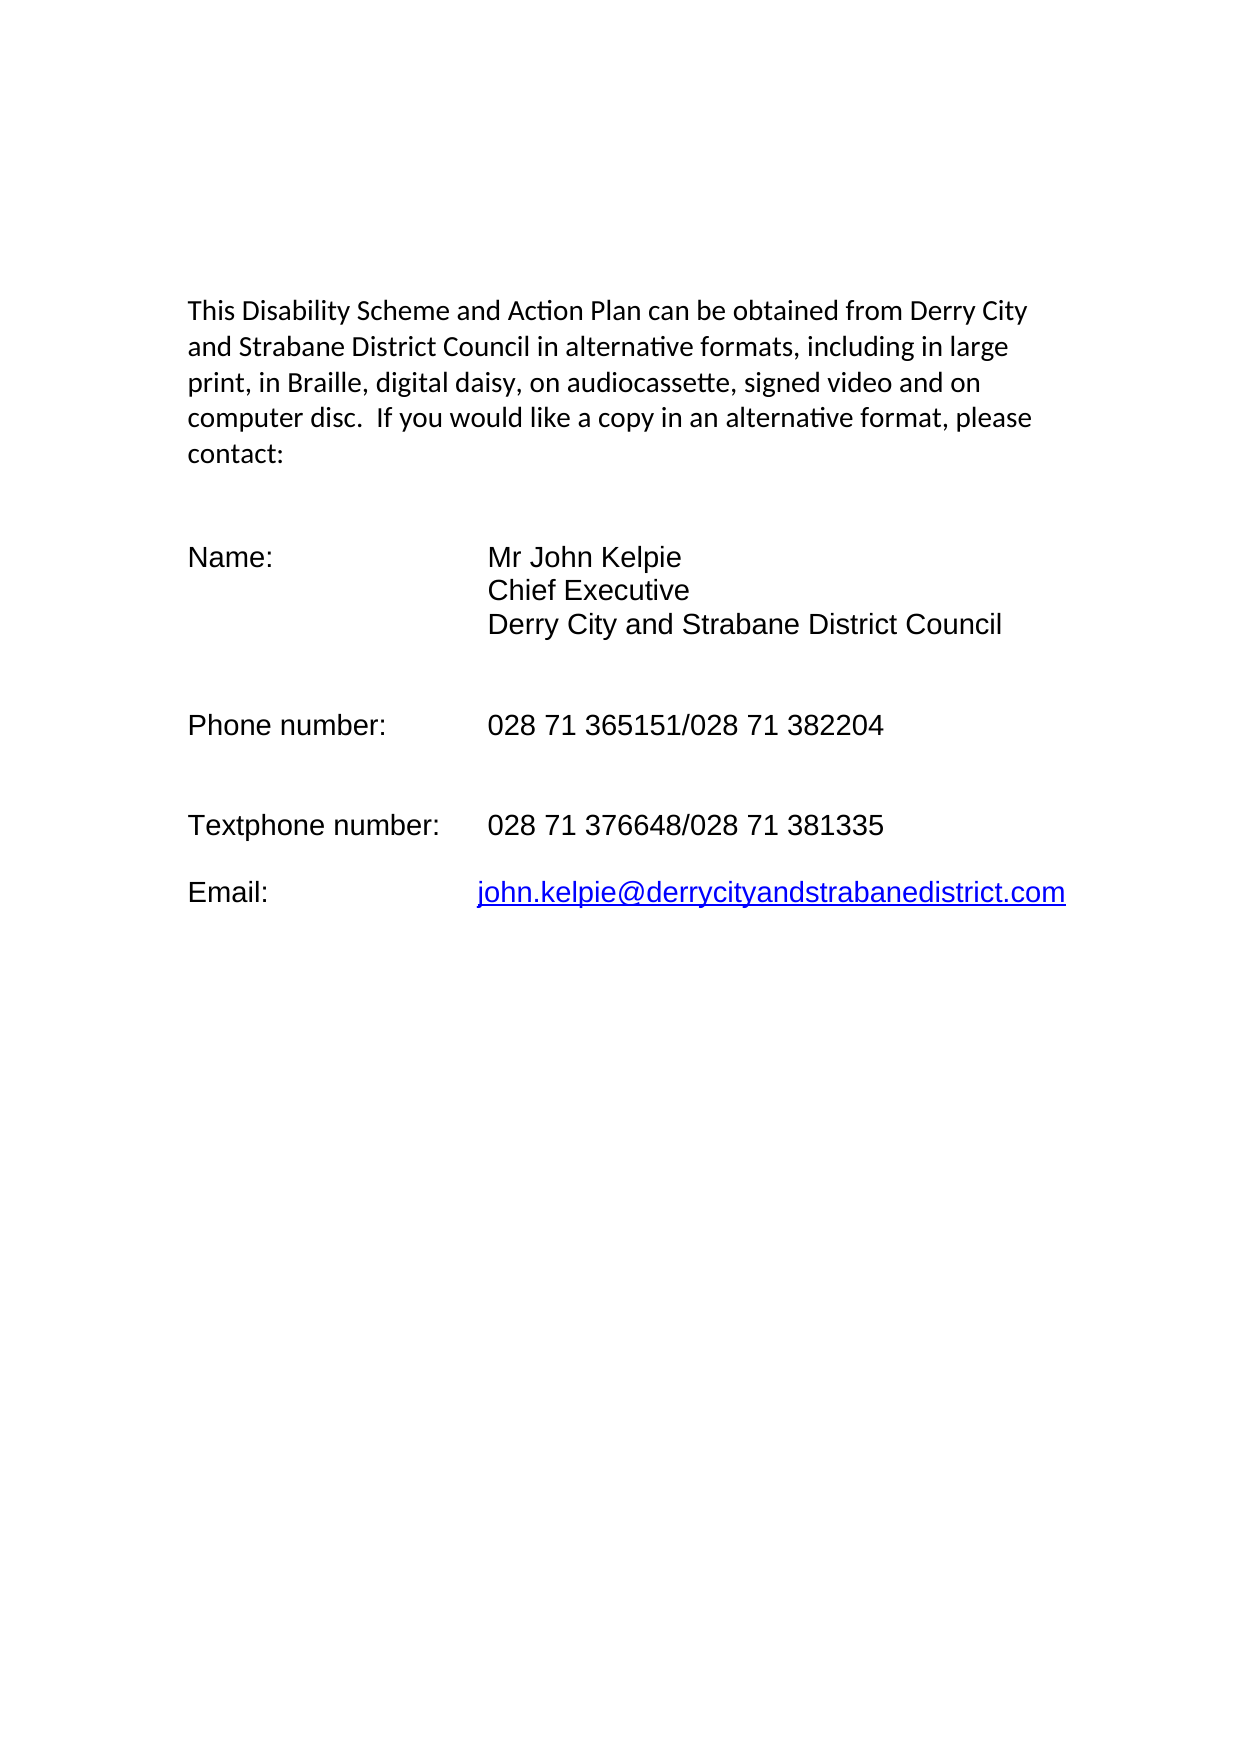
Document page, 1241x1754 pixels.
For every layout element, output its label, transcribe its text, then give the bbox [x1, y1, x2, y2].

text Phone number: 028 71 365151/028 71 382204 [187, 707, 1053, 741]
text This Disability Scheme and Action Plan can be obtained from Derry City and Strabane District Council in alternative formats, including in large print, in Braille, digital daisy, on audiocassette, signed video and on computer disc. If you would like a copy in an alternative format, please contact: [187, 292, 1053, 471]
text Email: john.kelpie@derrycityandstrabanedistrict.com [187, 875, 1088, 909]
text Textphone number: 028 71 376648/028 71 381335 [187, 808, 1053, 842]
text Derry City and Strabane District Council [187, 607, 1053, 640]
text Chief Executive [187, 573, 1053, 607]
text Name: Mr John Kelpie [187, 540, 1053, 573]
